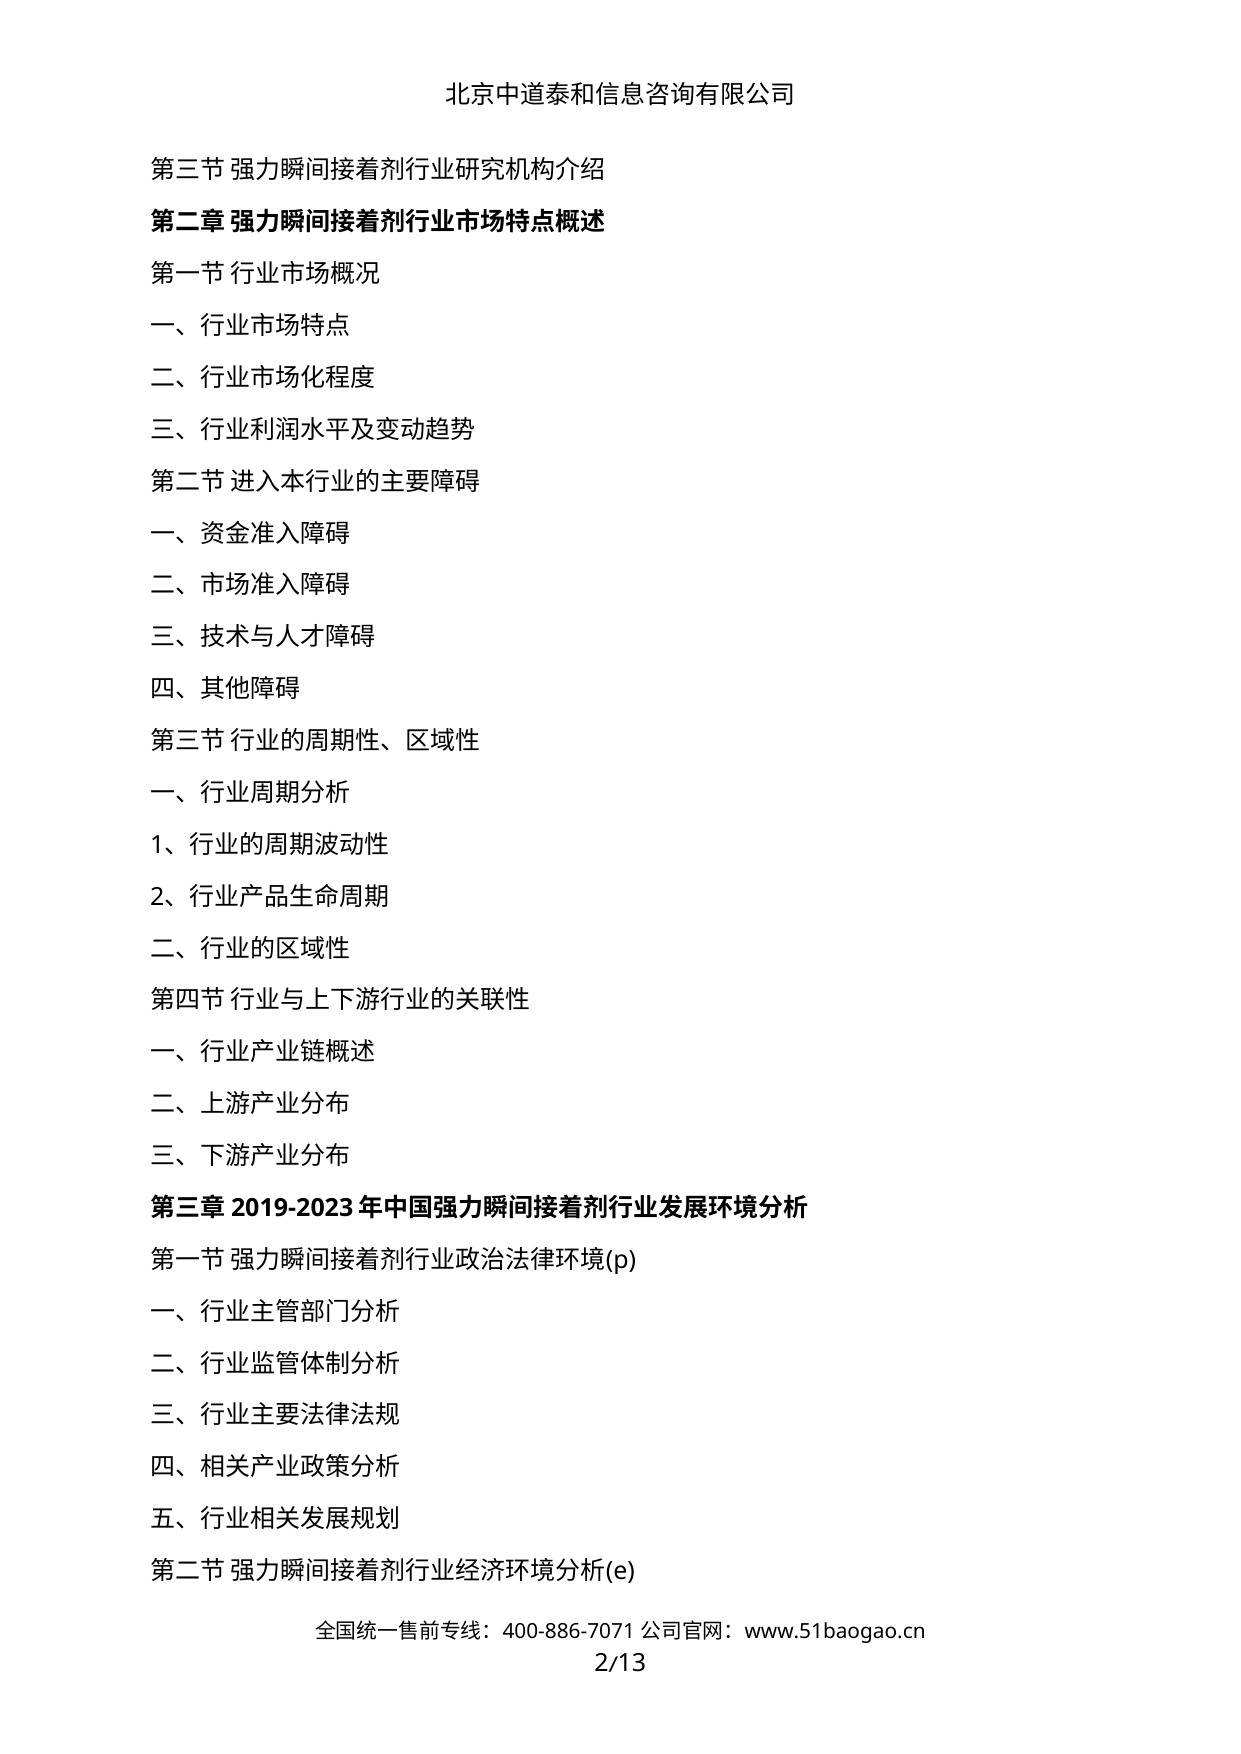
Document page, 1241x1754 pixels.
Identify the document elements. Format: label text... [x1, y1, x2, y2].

text 第二节 强力瞬间接着剂行业经济环境分析(e) [150, 1551, 1090, 1587]
text 一、行业周期分析 [150, 772, 1090, 809]
text 三、技术与人才障碍 [150, 617, 1090, 653]
text 一、资金准入障碍 [150, 513, 1090, 549]
text 第二节 进入本行业的主要障碍 [150, 461, 1090, 497]
text 第一节 强力瞬间接着剂行业政治法律环境(p) [150, 1239, 1090, 1276]
text 一、行业主管部门分析 [150, 1291, 1090, 1327]
text 二、行业市场化程度 [150, 357, 1090, 394]
text 二、上游产业分布 [150, 1084, 1090, 1120]
text 三、行业利润水平及变动趋势 [150, 409, 1090, 446]
text 二、市场准入障碍 [150, 565, 1090, 601]
text 第四节 行业与上下游行业的关联性 [150, 980, 1090, 1016]
text 五、行业相关发展规划 [150, 1499, 1090, 1535]
text 四、相关产业政策分析 [150, 1447, 1090, 1483]
text 第三章 2019-2023年中国强力瞬间接着剂行业发展环境分析 [150, 1187, 1090, 1224]
text 三、下游产业分布 [150, 1136, 1090, 1172]
text 四、其他障碍 [150, 669, 1090, 705]
text 1、行业的周期波动性 [150, 824, 1090, 861]
text 第三节 强力瞬间接着剂行业研究机构介绍 [150, 150, 1090, 186]
text 二、行业的区域性 [150, 928, 1090, 964]
text 一、行业产业链概述 [150, 1032, 1090, 1068]
text 第一节 行业市场概况 [150, 254, 1090, 290]
text 第三节 行业的周期性、区域性 [150, 721, 1090, 757]
text 第二章 强力瞬间接着剂行业市场特点概述 [150, 202, 1090, 238]
text 三、行业主要法律法规 [150, 1395, 1090, 1431]
text 一、行业市场特点 [150, 306, 1090, 342]
text 2、行业产品生命周期 [150, 876, 1090, 912]
text 二、行业监管体制分析 [150, 1343, 1090, 1379]
